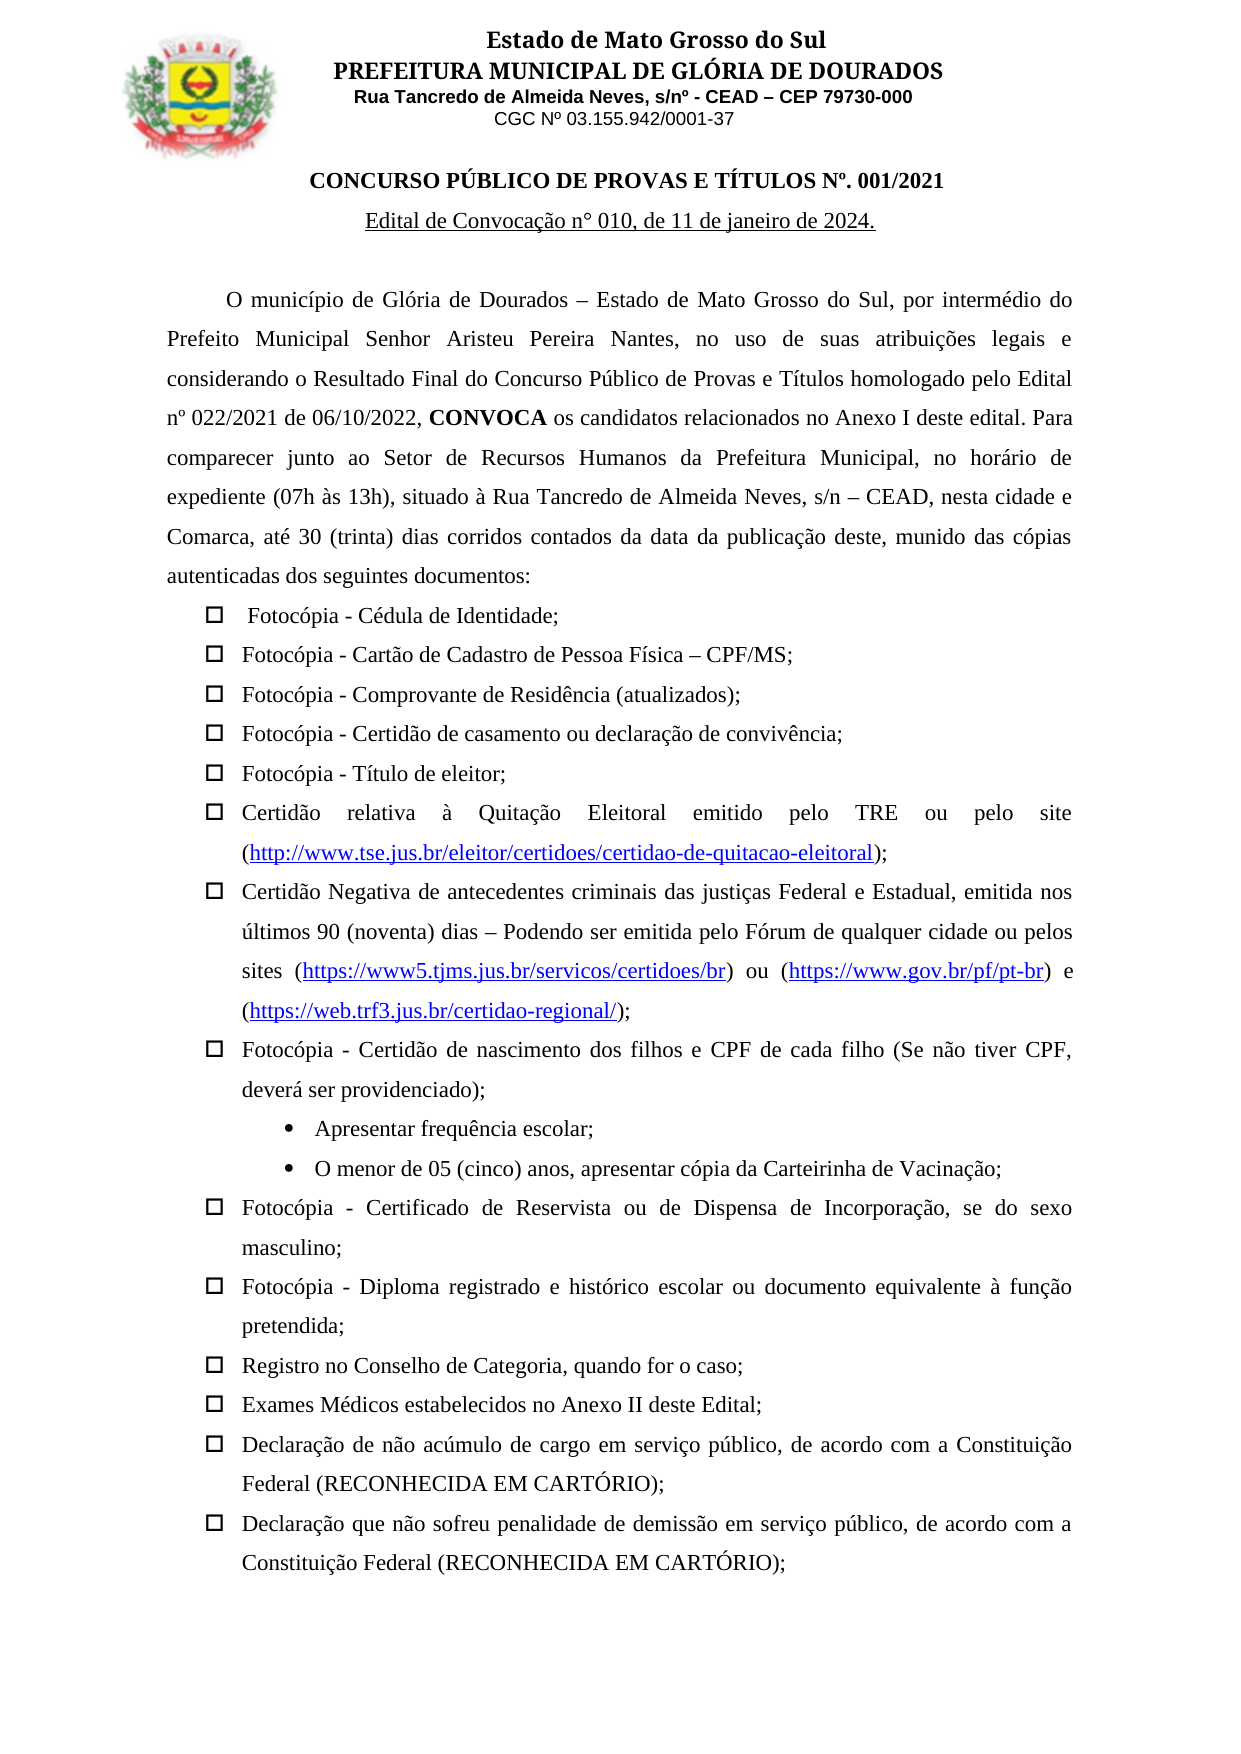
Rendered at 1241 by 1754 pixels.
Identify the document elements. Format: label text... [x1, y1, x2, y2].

list Fotocópia - Diploma registrado e histórico escolar ou documento equivalente à função pretendida; [204, 1273, 1073, 1339]
list Exames Médicos estabelecidos no Anexo II deste Edital; [204, 1391, 1073, 1418]
list Declaração que não sofreu penalidade de demissão em serviço público, de acordo com a Constituição Federal (RECONHECIDA EM CARTÓRIO); [204, 1510, 1073, 1576]
list O menor de 05 (cinco) anos, apresentar cópia da Carteirinha de Vacinação; [285, 1154, 1073, 1181]
list Fotocópia - Título de eleitor; [204, 760, 1073, 786]
text Edital de Convocação n° 010, de 11 de janeiro de 2024. [167, 207, 1073, 233]
list Apresentar frequência escolar; [285, 1115, 1073, 1141]
list Declaração de não acúmulo de cargo em serviço público, de acordo com a Constituição Federal (RECONHECIDA EM CARTÓRIO); [204, 1431, 1073, 1497]
picture [142, 52, 259, 139]
list Certidão Negativa de antecedentes criminais das justiças Federal e Estadual, emitida nos últimos 90 (noventa) dias – Podendo ser emitida pelo Fórum de qualquer cidade ou pelos sites (https://www5.tjms.jus.br/servicos/certidoes/br) ou (https://www.gov.br/pf/pt-br) e (https://web.trf3.jus.br/certidao-regional/); [204, 878, 1073, 1023]
list Registro no Conselho de Categoria, quando for o caso; [204, 1352, 1073, 1378]
list Fotocópia - Cédula de Identidade; [204, 602, 1073, 628]
text CONCURSO PÚBLICO DE PROVAS E TÍTULOS Nº. 001/2021 [167, 168, 1073, 194]
list Fotocópia - Certificado de Reservista ou de Dispensa de Incorporação, se do sexo masculino; [204, 1194, 1073, 1260]
list Fotocópia - Certidão de casamento ou declaração de convivência; [204, 720, 1073, 747]
list Fotocópia - Cartão de Cadastro de Pessoa Física – CPF/MS; [204, 641, 1073, 668]
list Fotocópia - Comprovante de Residência (atualizados); [204, 681, 1073, 707]
text O município de Glória de Dourados – Estado de Mato Grosso do Sul, por intermédio do Prefeito Municipal Senhor Aristeu Pereira Nantes, no uso de suas atribuições legais e considerando o Resultado Final do Concurso Público de Provas e Títulos homologado pelo Edital nº 022/2021 de 06/10/2022, CONVOCA os candidatos relacionados no Anexo I deste edital. Para comparecer junto ao Setor de Recursos Humanos da Prefeitura Municipal, no horário de expediente (07h às 13h), situado à Rua Tancredo de Almeida Neves, s/n – CEAD, nesta cidade e Comarca, até 30 (trinta) dias corridos contados da data da publicação deste, munido das cópias autenticadas dos seguintes documentos: [167, 286, 1073, 589]
list Fotocópia - Certidão de nascimento dos filhos e CPF de cada filho (Se não tiver CPF, deverá ser providenciado); [204, 1036, 1073, 1102]
list Certidão relativa à Quitação Eleitoral emitido pelo TRE ou pelo site (http://www.tse.jus.br/eleitor/certidoes/certidao-de-quitacao-eleitoral); [204, 799, 1073, 865]
